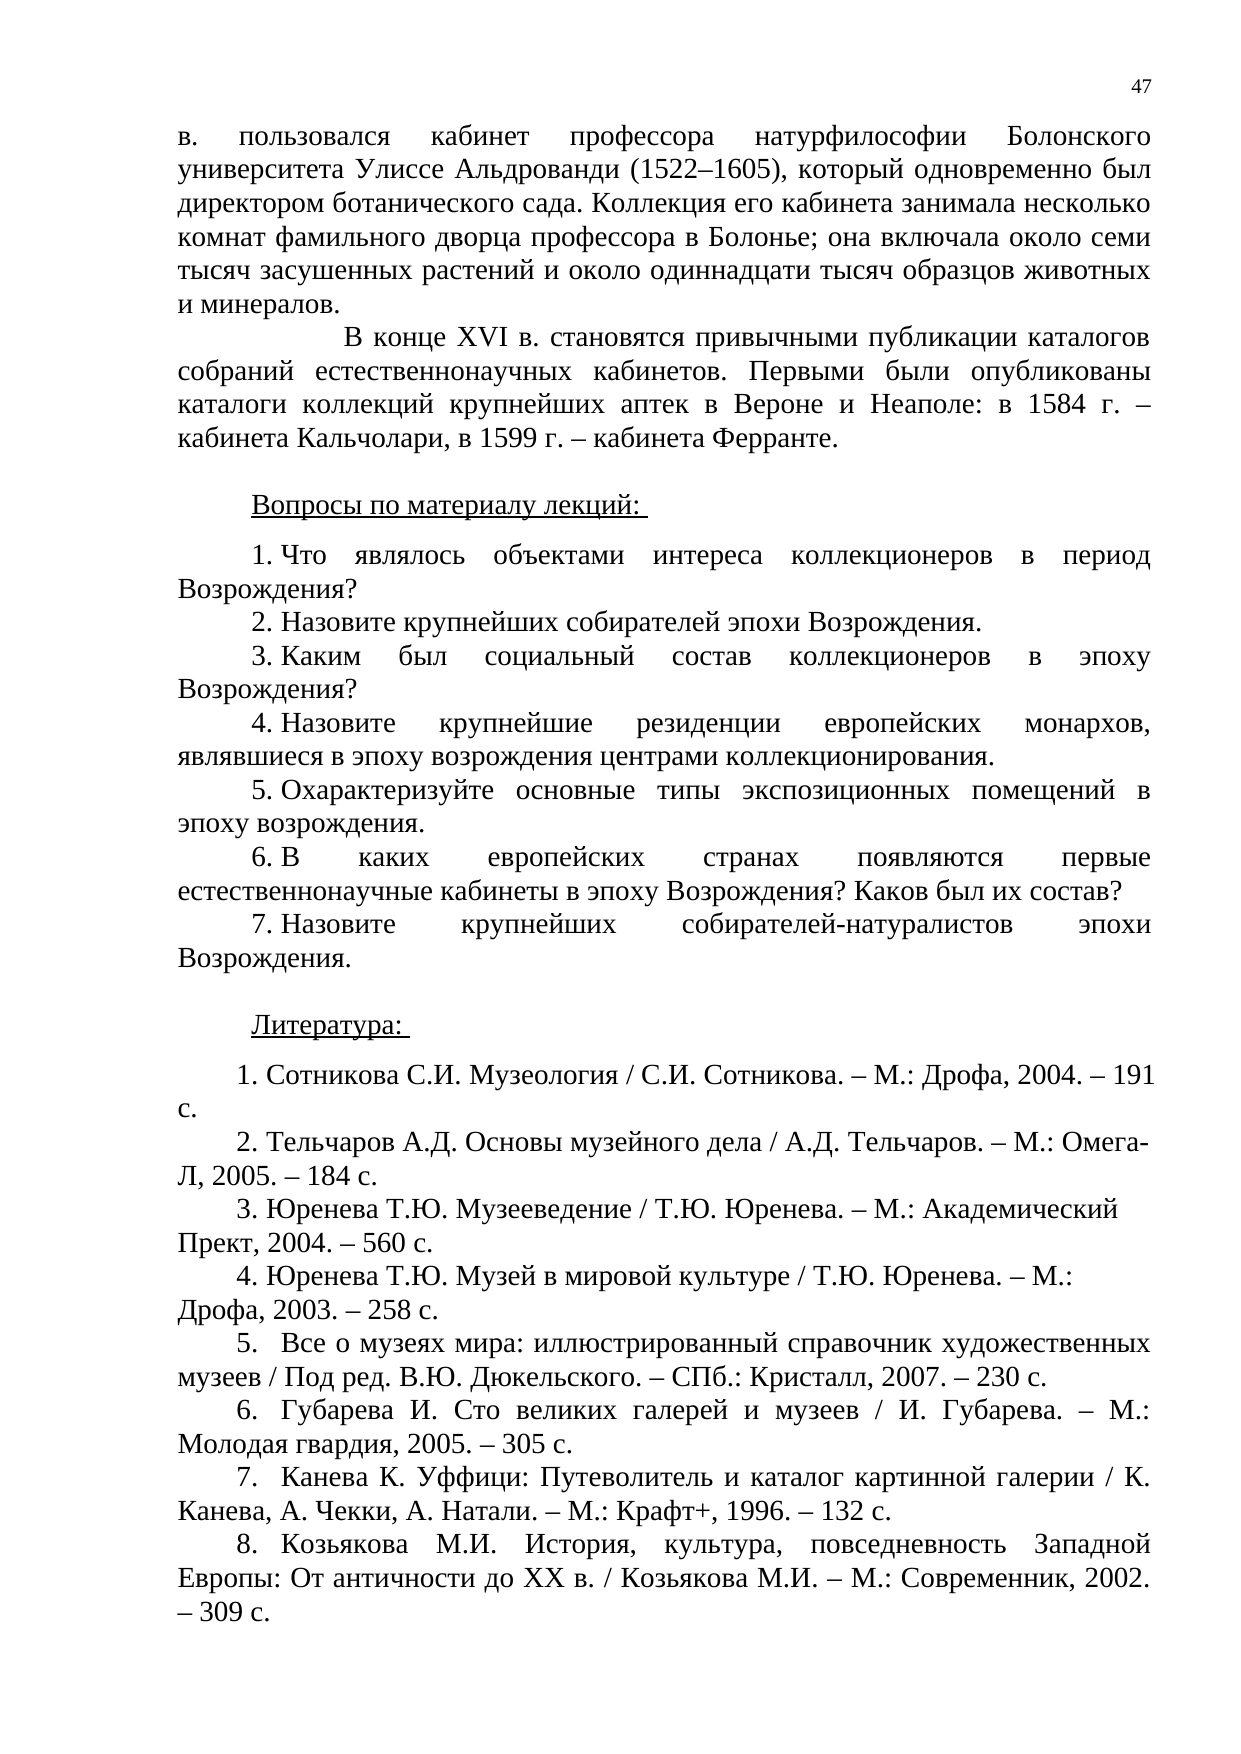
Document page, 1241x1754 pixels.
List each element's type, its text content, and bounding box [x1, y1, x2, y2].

list Охарактеризуйте основные типы экспозиционных помещений в эпоху возрождения. [177, 772, 1152, 839]
list Козьякова М.И. История, культура, повседневность Западной Европы: От античности до XX в. / Козьякова М.И. – М.: Современник, 2002. – 309 с. [177, 1527, 1152, 1627]
list Каким был социальный состав коллекционеров в эпоху Возрождения? [177, 638, 1152, 705]
list Сотникова С.И. Музеология / С.И. Сотникова. – М.: Дрофа, 2004. – 191 с. [177, 1057, 1158, 1124]
list Назовите крупнейших собирателей эпохи Возрождения. [177, 604, 1152, 638]
list Все о музеях мира: иллюстрированный справочник художественных музеев / Под ред. В.Ю. Дюкельского. – СПб.: Кристалл, 2007. – 230 с. [177, 1325, 1152, 1392]
list Канева К. Уффици: Путеволитель и каталог картинной галерии / К. Канева, А. Чекки, А. Натали. – М.: Крафт+, 1996. – 132 с. [177, 1459, 1152, 1527]
list Тельчаров А.Д. Основы музейного дела / А.Д. Тельчаров. – М.: Омега-Л, 2005. – 184 с. [177, 1124, 1158, 1191]
list В каких европейских странах появляются первые естественнонаучные кабинеты в эпоху Возрождения? Каков был их состав? [177, 839, 1152, 906]
text Литература: [177, 1007, 1152, 1040]
list Губарева И. Сто великих галерей и музеев / И. Губарева. – М.: Молодая гвардия, 2005. – 305 с. [177, 1392, 1152, 1459]
list Юренева Т.Ю. Музееведение / Т.Ю. Юренева. – М.: Академический Прект, 2004. – 560 с. [177, 1191, 1158, 1258]
list Что являлось объектами интереса коллекционеров в период Возрождения? [177, 537, 1152, 604]
list Юренева Т.Ю. Музей в мировой культуре / Т.Ю. Юренева. – М.: Дрофа, 2003. – 258 с. [177, 1258, 1158, 1325]
list Назовите крупнейшие резиденции европейских монархов, являвшиеся в эпоху возрождения центрами коллекционирования. [177, 705, 1152, 772]
text В конце XVI в. становятся привычными публикации каталогов собраний естественнонаучных кабинетов. Первыми были опубликованы каталоги коллекций крупнейших аптек в Вероне и Неаполе: в 1584 г. – кабинета Кальчолари, в 1599 г. – кабинета Ферранте. [177, 319, 1152, 453]
text Вопросы по материалу лекций: [177, 487, 1152, 521]
list Назовите крупнейших собирателей-натуралистов эпохи Возрождения. [177, 906, 1152, 973]
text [177, 118, 1152, 319]
